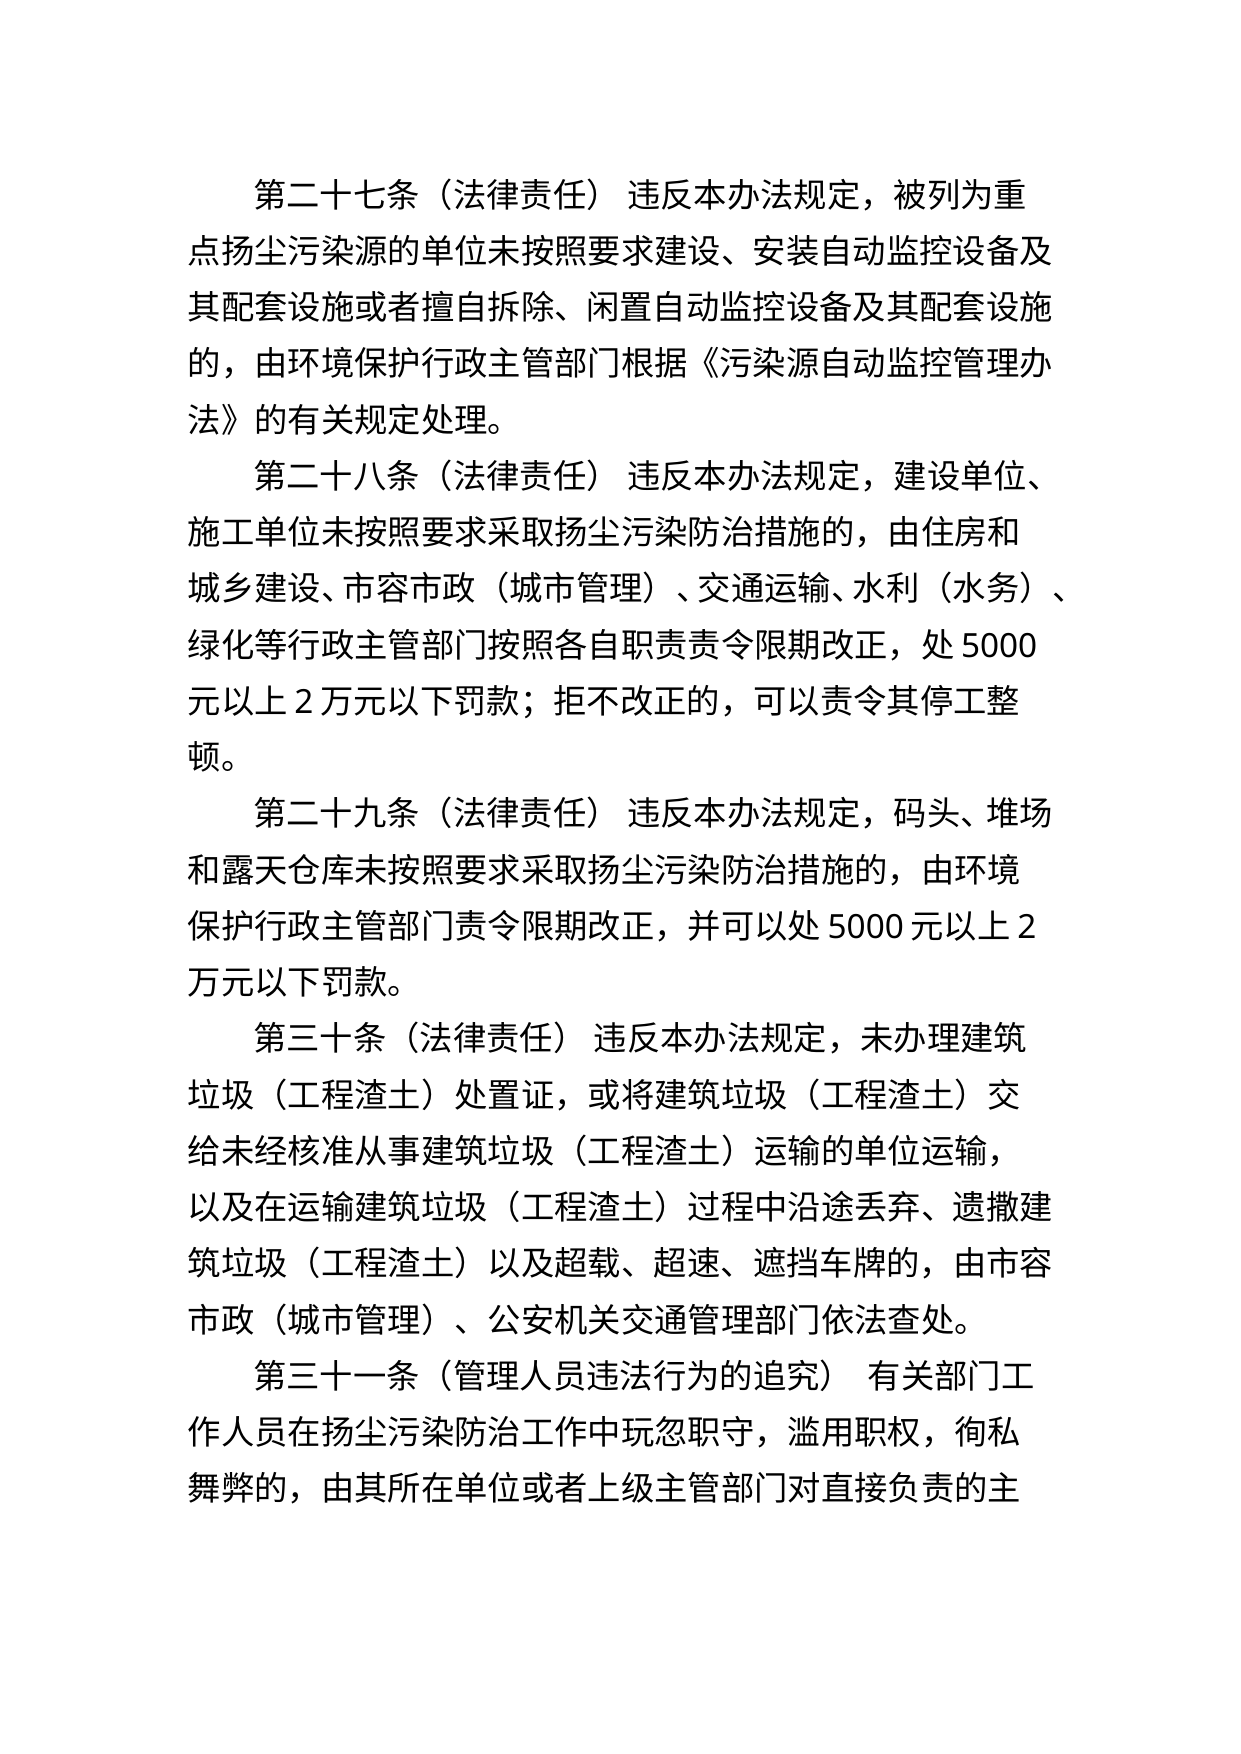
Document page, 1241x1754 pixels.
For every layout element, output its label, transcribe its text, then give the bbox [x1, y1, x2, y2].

text 第二十七条（法律责任） 违反本办法规定，被列为重点扬尘污染源的单位未按照要求建设、安装自动监控设备及其配套设施或者擅自拆除、闲置自动监控设备及其配套设施的，由环境保护行政主管部门根据《污染源自动监控管理办法》的有关规定处理。 [187, 333, 1053, 614]
text 第三十条（法律责任） 违反本办法规定，未办理建筑垃圾（工程渣土）处置证，或将建筑垃圾（工程渣土）交给未经核准从事建筑垃圾（工程渣土）运输的单位运输，以及在运输建筑垃圾（工程渣土）过程中沿途丢弃、遗撒建筑垃圾（工程渣土）以及超载、超速、遮挡车牌的，由市容市政（城市管理）、公安机关交通管理部门依法查处。 [187, 1177, 1053, 1514]
text 第二十九条（法律责任） 违反本办法规定，码头、堆场和露天仓库未按照要求采取扬尘污染防治措施的，由环境保护行政主管部门责令限期改正，并可以处5000元以上2万元以下罚款。 [187, 952, 1053, 1177]
text 第二十八条（法律责任） 违反本办法规定，建设单位、施工单位未按照要求采取扬尘污染防治措施的，由住房和城乡建设、市容市政（城市管理）、交通运输、水利（水务）、绿化等行政主管部门按照各自职责责令限期改正，处5000元以上2万元以下罚款；拒不改正的，可以责令其停工整顿。 [187, 614, 1053, 952]
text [187, 162, 1053, 220]
text 第二十六条（法律责任） 违反本办法规定的行为，法律、法规、规章已有处罚规定的，从其规定。 [187, 220, 1053, 333]
